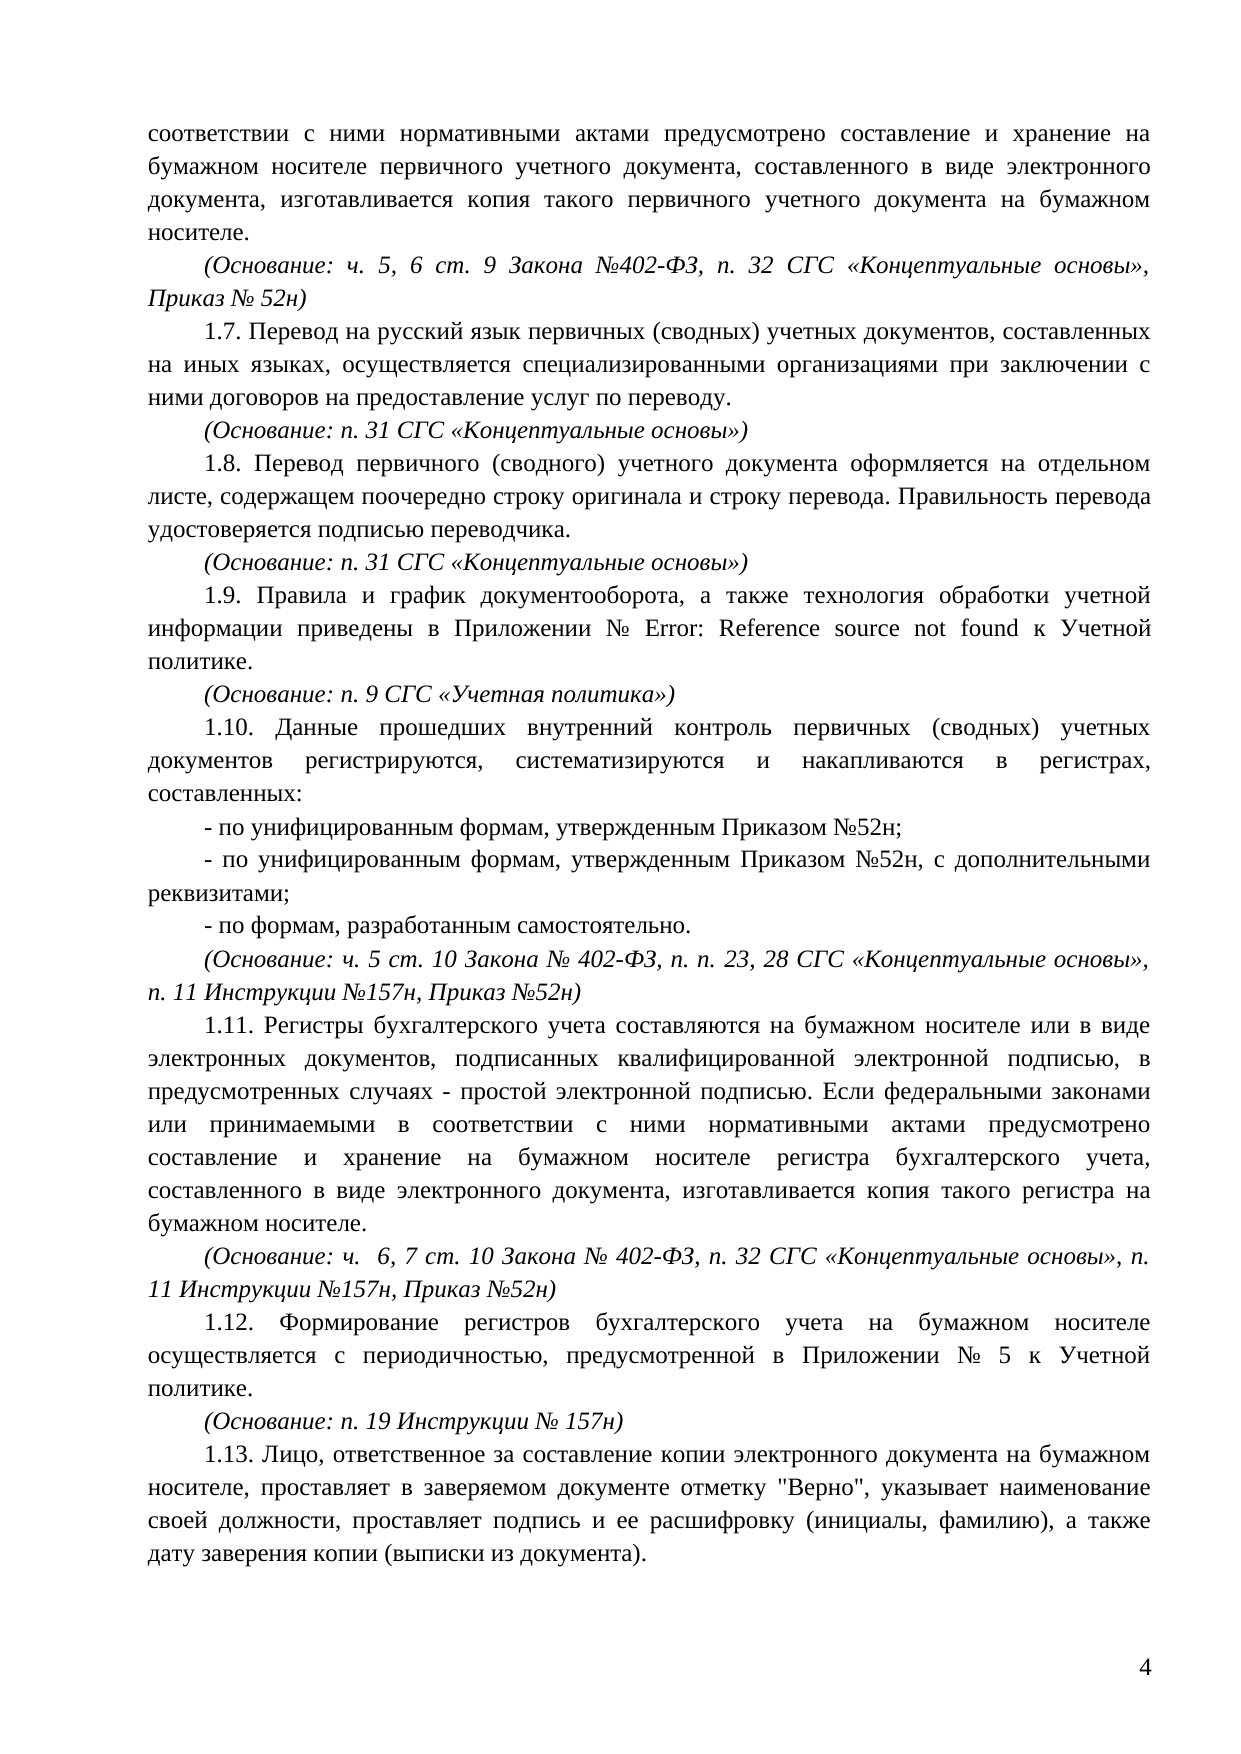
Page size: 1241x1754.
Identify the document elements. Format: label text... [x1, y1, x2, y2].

text 1.7. Перевод на русский язык первичных (сводных) учетных документов, составленных на иных языках, осуществляется специализированными организациями при заключении с ними договоров на предоставление услуг по переводу. [148, 316, 1152, 411]
text (Основание: п. 9 СГС «Учетная политика») [148, 679, 1152, 708]
text - по формам, разработанным самостоятельно. [148, 911, 1152, 939]
text (Основание: ч. 5, 6 ст. 9 Закона №402-ФЗ, п. 32 СГС «Концептуальные основы», Приказ № 52н) [148, 250, 1152, 312]
text (Основание: п. 31 СГС «Концептуальные основы») [148, 547, 1152, 576]
text (Основание: п. 19 Инструкции № 157н) [148, 1406, 1152, 1435]
text 1.8. Перевод первичного (сводного) учетного документа оформляется на отдельном листе, содержащем поочередно строку оригинала и строку перевода. Правильность перевода удостоверяется подписью переводчика. [148, 448, 1152, 543]
text 1.12. Формирование регистров бухгалтерского учета на бумажном носителе осуществляется с периодичностью, предусмотренной в Приложении № 5 к Учетной политике. [148, 1307, 1152, 1402]
text - по унифицированным формам, утвержденным Приказом №52н, с дополнительными реквизитами; [148, 844, 1152, 906]
text (Основание: ч. 5 ст. 10 Закона № 402-ФЗ, п. п. 23, 28 СГС «Концептуальные основы», п. 11 Инструкции №157н, Приказ №52н) [148, 944, 1152, 1005]
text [148, 118, 1152, 246]
text (Основание: п. 31 СГС «Концептуальные основы») [148, 415, 1152, 444]
text 1.13. Лицо, ответственное за составление копии электронного документа на бумажном носителе, проставляет в заверяемом документе отметку "Верно", указывает наименование своей должности, проставляет подпись и ее расшифровку (инициалы, фамилию), а также дату заверения копии (выписки из документа). [148, 1439, 1152, 1567]
text - по унифицированным формам, утвержденным Приказом №52н; [148, 812, 1152, 840]
text (Основание: ч. 6, 7 ст. 10 Закона № 402-ФЗ, п. 32 СГС «Концептуальные основы», п. 11 Инструкции №157н, Приказ №52н) [148, 1241, 1152, 1303]
text 1.10. Данные прошедших внутренний контроль первичных (сводных) учетных документов регистрируются, систематизируются и накапливаются в регистрах, составленных: [148, 712, 1152, 807]
text 1.11. Регистры бухгалтерского учета составляются на бумажном носителе или в виде электронных документов, подписанных квалифицированной электронной подписью, в предусмотренных случаях - простой электронной подписью. Если федеральными законами или принимаемыми в соответствии с ними нормативными актами предусмотрено составление и хранение на бумажном носителе регистра бухгалтерского учета, составленного в виде электронного документа, изготавливается копия такого регистра на бумажном носителе. [148, 1010, 1152, 1237]
